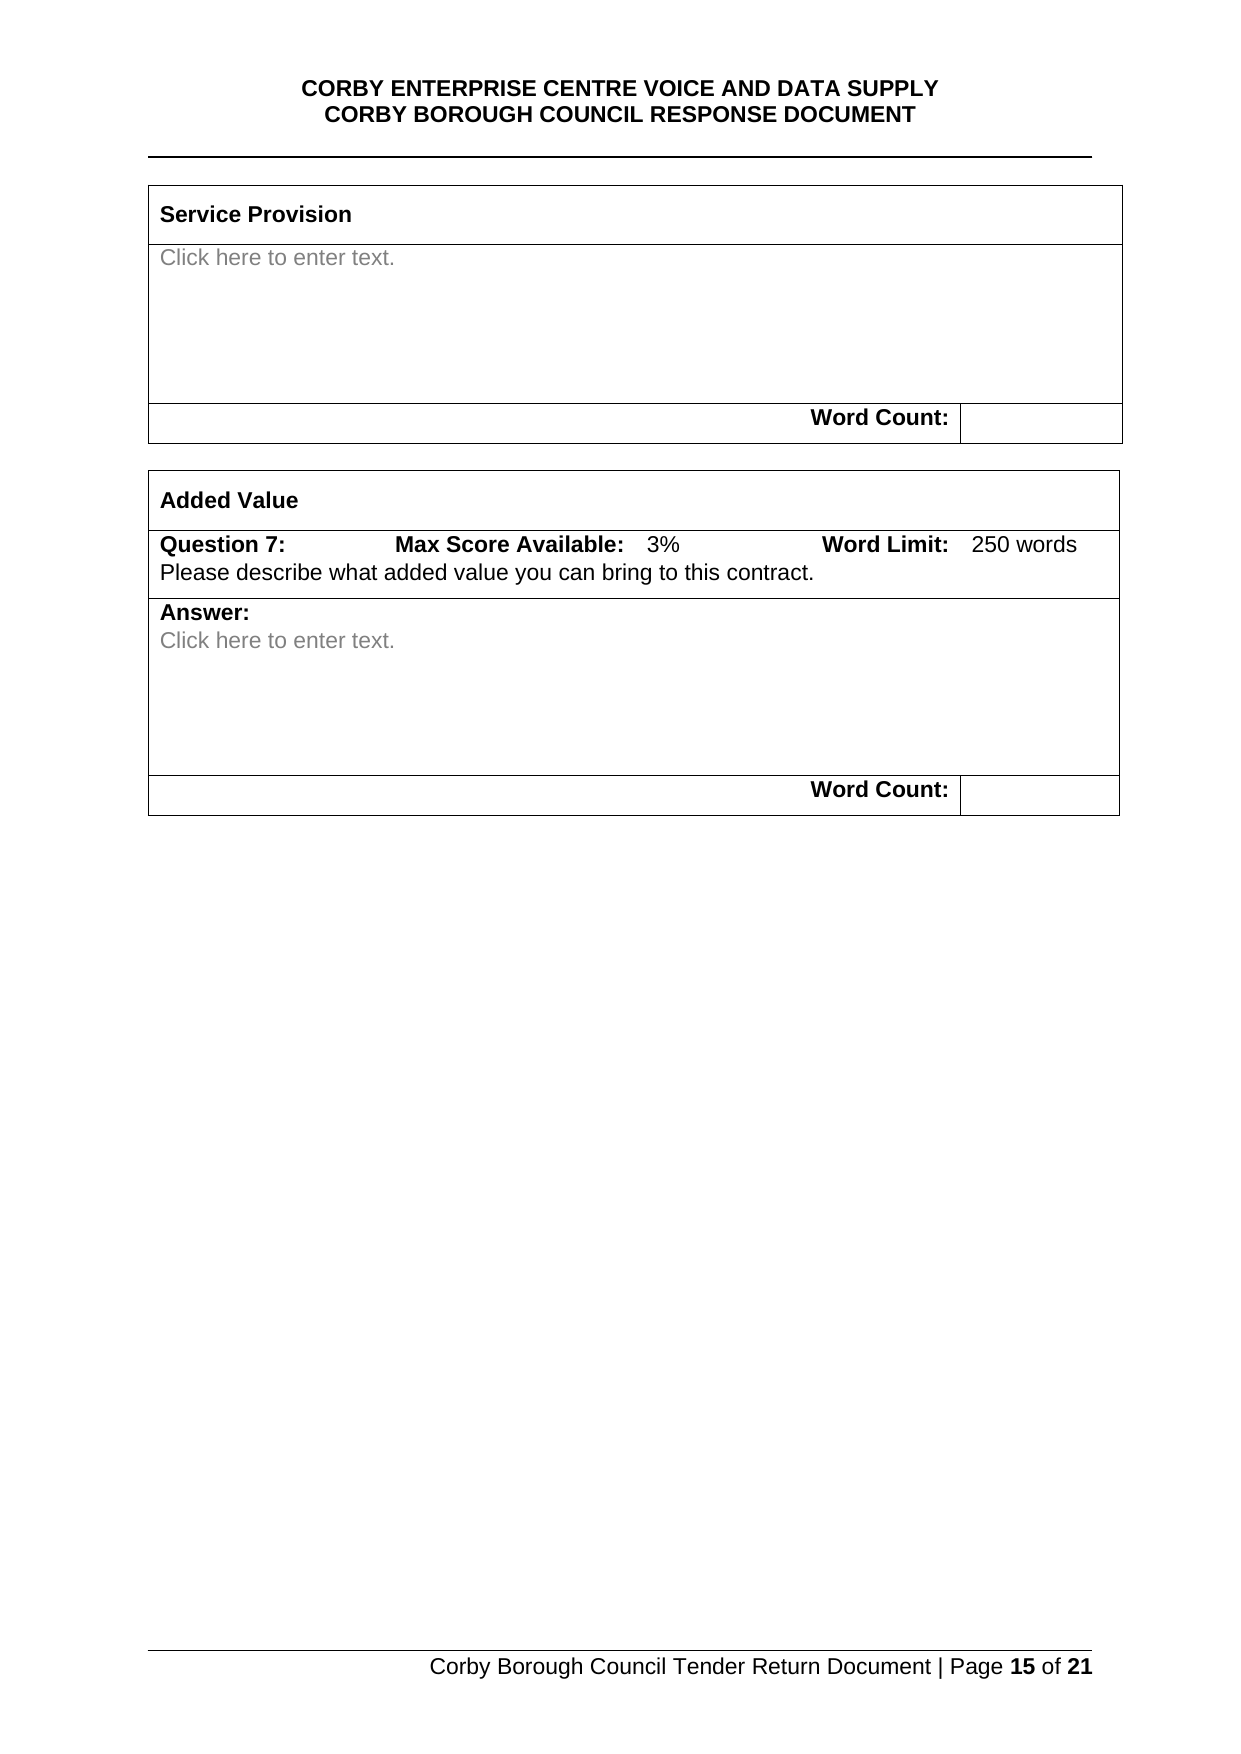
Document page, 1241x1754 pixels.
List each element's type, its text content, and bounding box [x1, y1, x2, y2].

table_cell [149, 245, 1122, 403]
table_cell Please describe what added value you can bring to this contract. [149, 559, 1119, 598]
table_header Service Provision [149, 186, 1122, 244]
table_header Added Value [149, 471, 1119, 529]
table_cell Word Limit: [788, 531, 960, 559]
table_cell Answer: [149, 599, 1119, 627]
table_cell [961, 404, 1122, 443]
table_cell Word Count: [149, 776, 960, 815]
table_cell 250 words [960, 531, 1119, 559]
table_cell Word Count: [149, 404, 960, 443]
table_cell Question 7: [149, 531, 331, 559]
table_cell [149, 628, 1119, 775]
table_cell Max Score Available: [331, 531, 635, 559]
table_cell 3% [635, 531, 788, 559]
table_cell [961, 776, 1119, 815]
